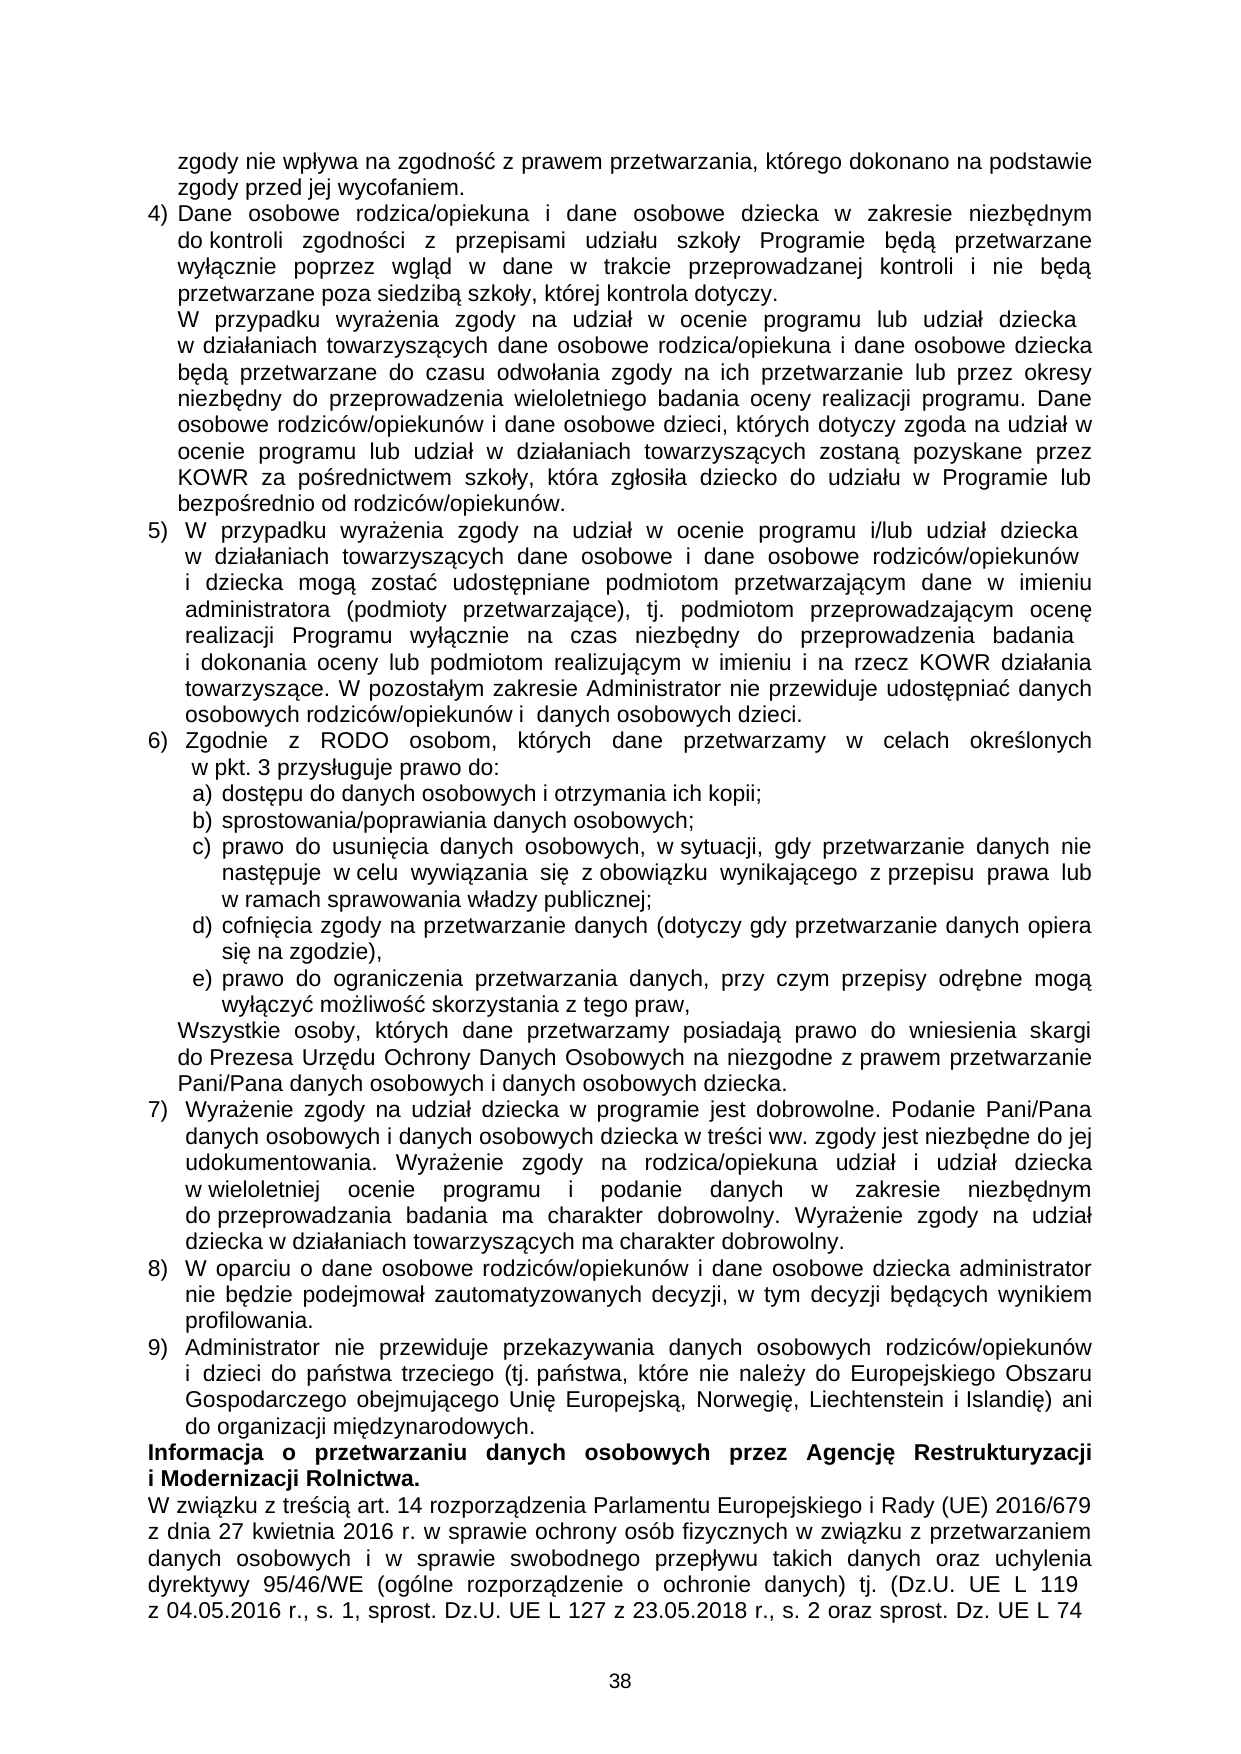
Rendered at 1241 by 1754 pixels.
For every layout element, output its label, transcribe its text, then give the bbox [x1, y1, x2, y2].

text Wszystkie osoby, których dane przetwarzamy posiadają prawo do wniesienia skargi do Prezesa Urzędu Ochrony Danych Osobowych na niezgodne z prawem przetwarzanie Pani/Pana danych osobowych i danych osobowych dziecka. [177, 1017, 1092, 1096]
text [148, 148, 1092, 200]
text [148, 1492, 1092, 1623]
list dostępu do danych osobowych i otrzymania ich kopii; [192, 780, 1092, 807]
list W przypadku wyrażenia zgody na udział w ocenie programu i/lub udział dziecka w działaniach towarzyszących dane osobowe i dane osobowe rodziców/opiekunów i dziecka mogą zostać udostępniane podmiotom przetwarzającym dane w imieniu administratora (podmioty przetwarzające), tj. podmiotom przeprowadzającym ocenę realizacji Programu wyłącznie na czas niezbędny do przeprowadzenia badania i dokonania oceny lub podmiotom realizującym w imieniu i na rzecz KOWR działania towarzyszące. W pozostałym zakresie Administrator nie przewiduje udostępniać danych osobowych rodziców/opiekunów i danych osobowych dzieci. [148, 517, 1092, 727]
text W przypadku wyrażenia zgody na udział w ocenie programu lub udział dziecka w działaniach towarzyszących dane osobowe rodzica/opiekuna i dane osobowe dziecka będą przetwarzane do czasu odwołania zgody na ich przetwarzanie lub przez okresy niezbędny do przeprowadzenia wieloletniego badania oceny realizacji programu. Dane osobowe rodziców/opiekunów i dane osobowe dzieci, których dotyczy zgoda na udział w ocenie programu lub udział w działaniach towarzyszących zostaną pozyskane przez KOWR za pośrednictwem szkoły, która zgłosiła dziecko do udziału w Programie lub bezpośrednio od rodziców/opiekunów. [177, 306, 1092, 517]
list Dane osobowe rodzica/opiekuna i dane osobowe dziecka w zakresie niezbędnym do kontroli zgodności z przepisami udziału szkoły Programie będą przetwarzane wyłącznie poprzez wgląd w dane w trakcie przeprowadzanej kontroli i nie będą przetwarzane poza siedzibą szkoły, której kontrola dotyczy. [148, 200, 1092, 306]
text Informacja o przetwarzaniu danych osobowych przez Agencję Restrukturyzacji i Modernizacji Rolnictwa. [148, 1439, 1092, 1492]
list Zgodnie z RODO osobom, których dane przetwarzamy w celach określonych w pkt. 3 przysługuje prawo do: [148, 727, 1092, 780]
list prawo do usunięcia danych osobowych, w sytuacji, gdy przetwarzanie danych nie następuje w celu wywiązania się z obowiązku wynikającego z przepisu prawa lub w ramach sprawowania władzy publicznej; [192, 833, 1092, 912]
list sprostowania/poprawiania danych osobowych; [192, 807, 1092, 833]
list Administrator nie przewiduje przekazywania danych osobowych rodziców/opiekunów i dzieci do państwa trzeciego (tj. państwa, które nie należy do Europejskiego Obszaru Gospodarczego obejmującego Unię Europejską, Norwegię, Liechtenstein i Islandię) ani do organizacji międzynarodowych. [148, 1334, 1092, 1439]
list prawo do ograniczenia przetwarzania danych, przy czym przepisy odrębne mogą wyłączyć możliwość skorzystania z tego praw, [192, 965, 1092, 1017]
list W oparciu o dane osobowe rodziców/opiekunów i dane osobowe dziecka administrator nie będzie podejmował zautomatyzowanych decyzji, w tym decyzji będących wynikiem profilowania. [148, 1254, 1092, 1334]
list cofnięcia zgody na przetwarzanie danych (dotyczy gdy przetwarzanie danych opiera się na zgodzie), [192, 912, 1092, 965]
list Wyrażenie zgody na udział dziecka w programie jest dobrowolne. Podanie Pani/Pana danych osobowych i danych osobowych dziecka w treści ww. zgody jest niezbędne do jej udokumentowania. Wyrażenie zgody na rodzica/opiekuna udział i udział dziecka w wieloletniej ocenie programu i podanie danych w zakresie niezbędnym do przeprowadzania badania ma charakter dobrowolny. Wyrażenie zgody na udział dziecka w działaniach towarzyszących ma charakter dobrowolny. [148, 1096, 1092, 1254]
